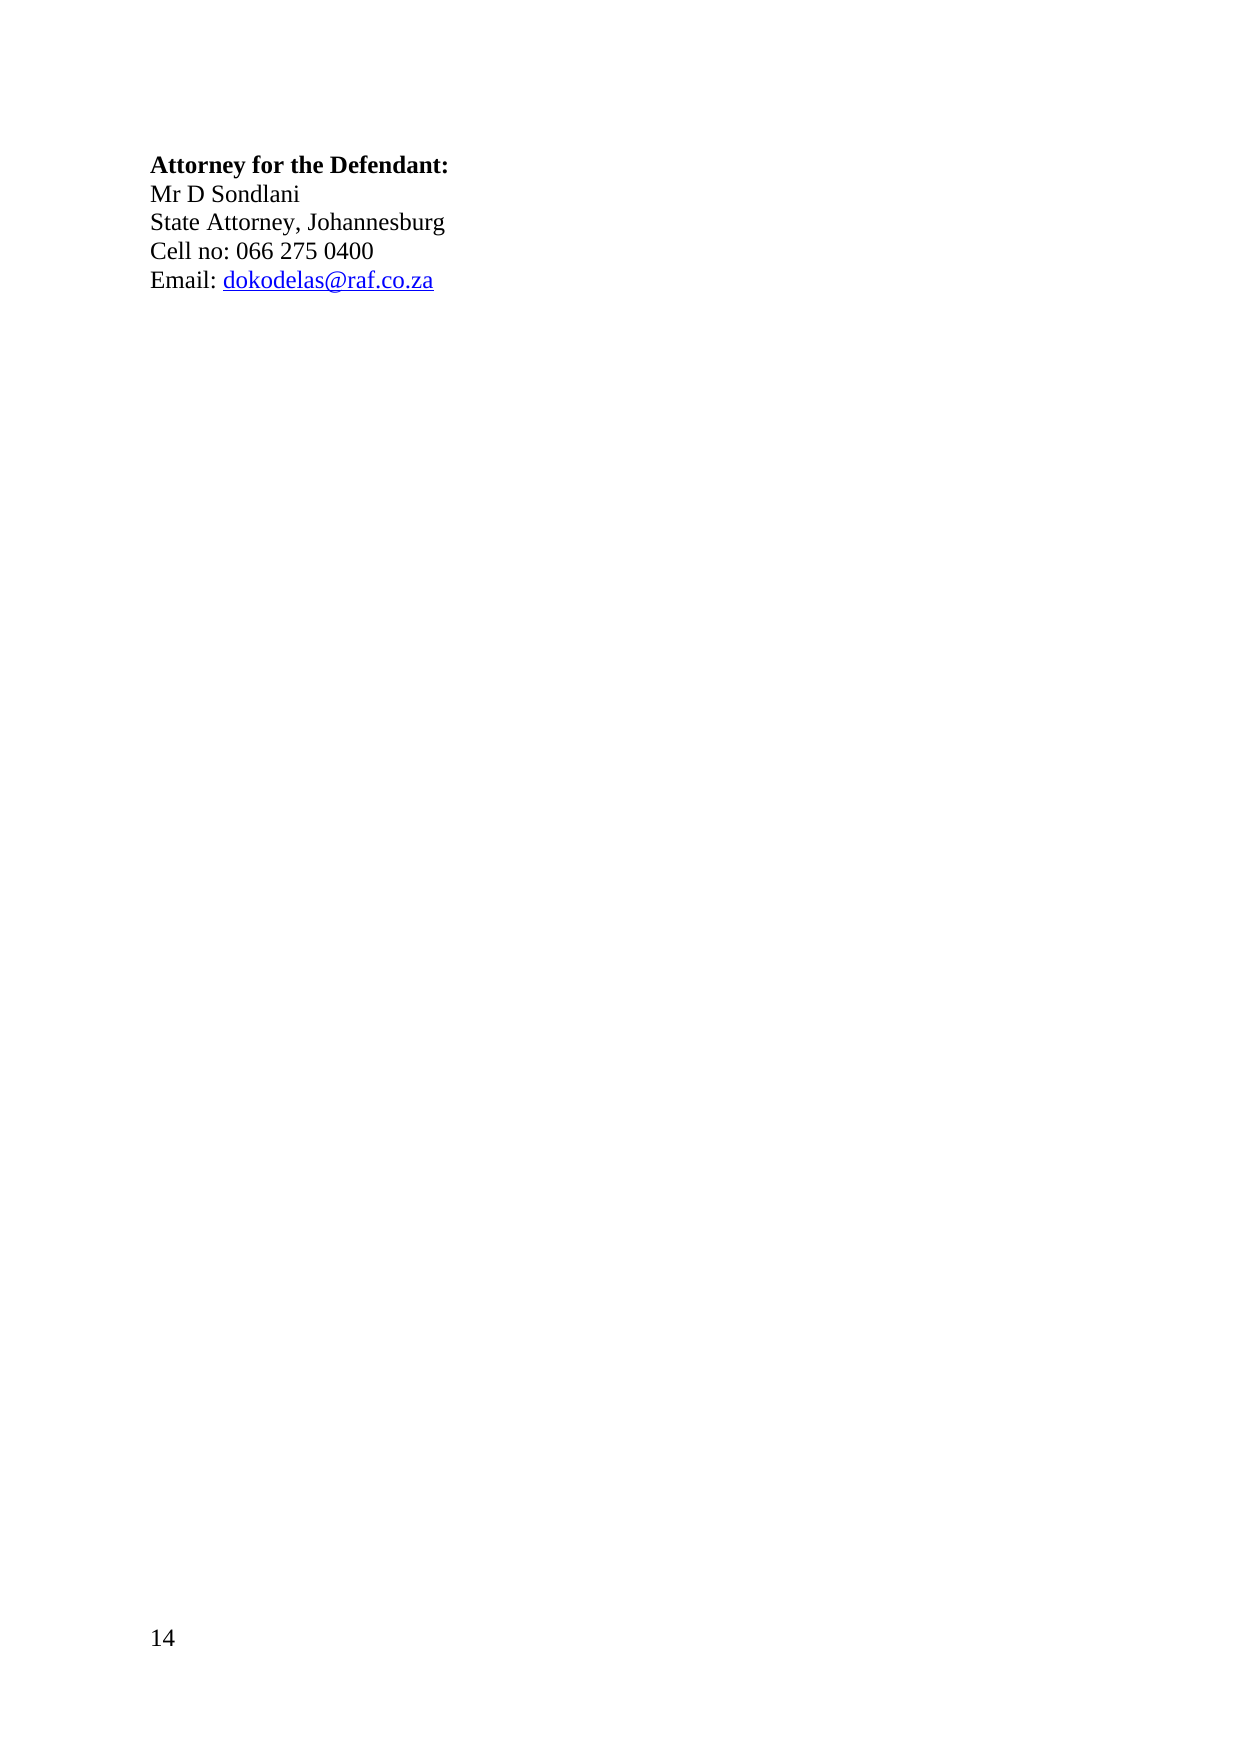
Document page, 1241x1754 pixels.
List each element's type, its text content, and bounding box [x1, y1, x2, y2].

text Email: dokodelas@raf.co.za [150, 265, 1090, 294]
text State Attorney, Johannesburg [150, 207, 1090, 236]
text Cell no: 066 275 0400 [150, 236, 1090, 265]
text Mr D Sondlani [150, 179, 1090, 207]
text Attorney for the Defendant: [150, 150, 1090, 179]
